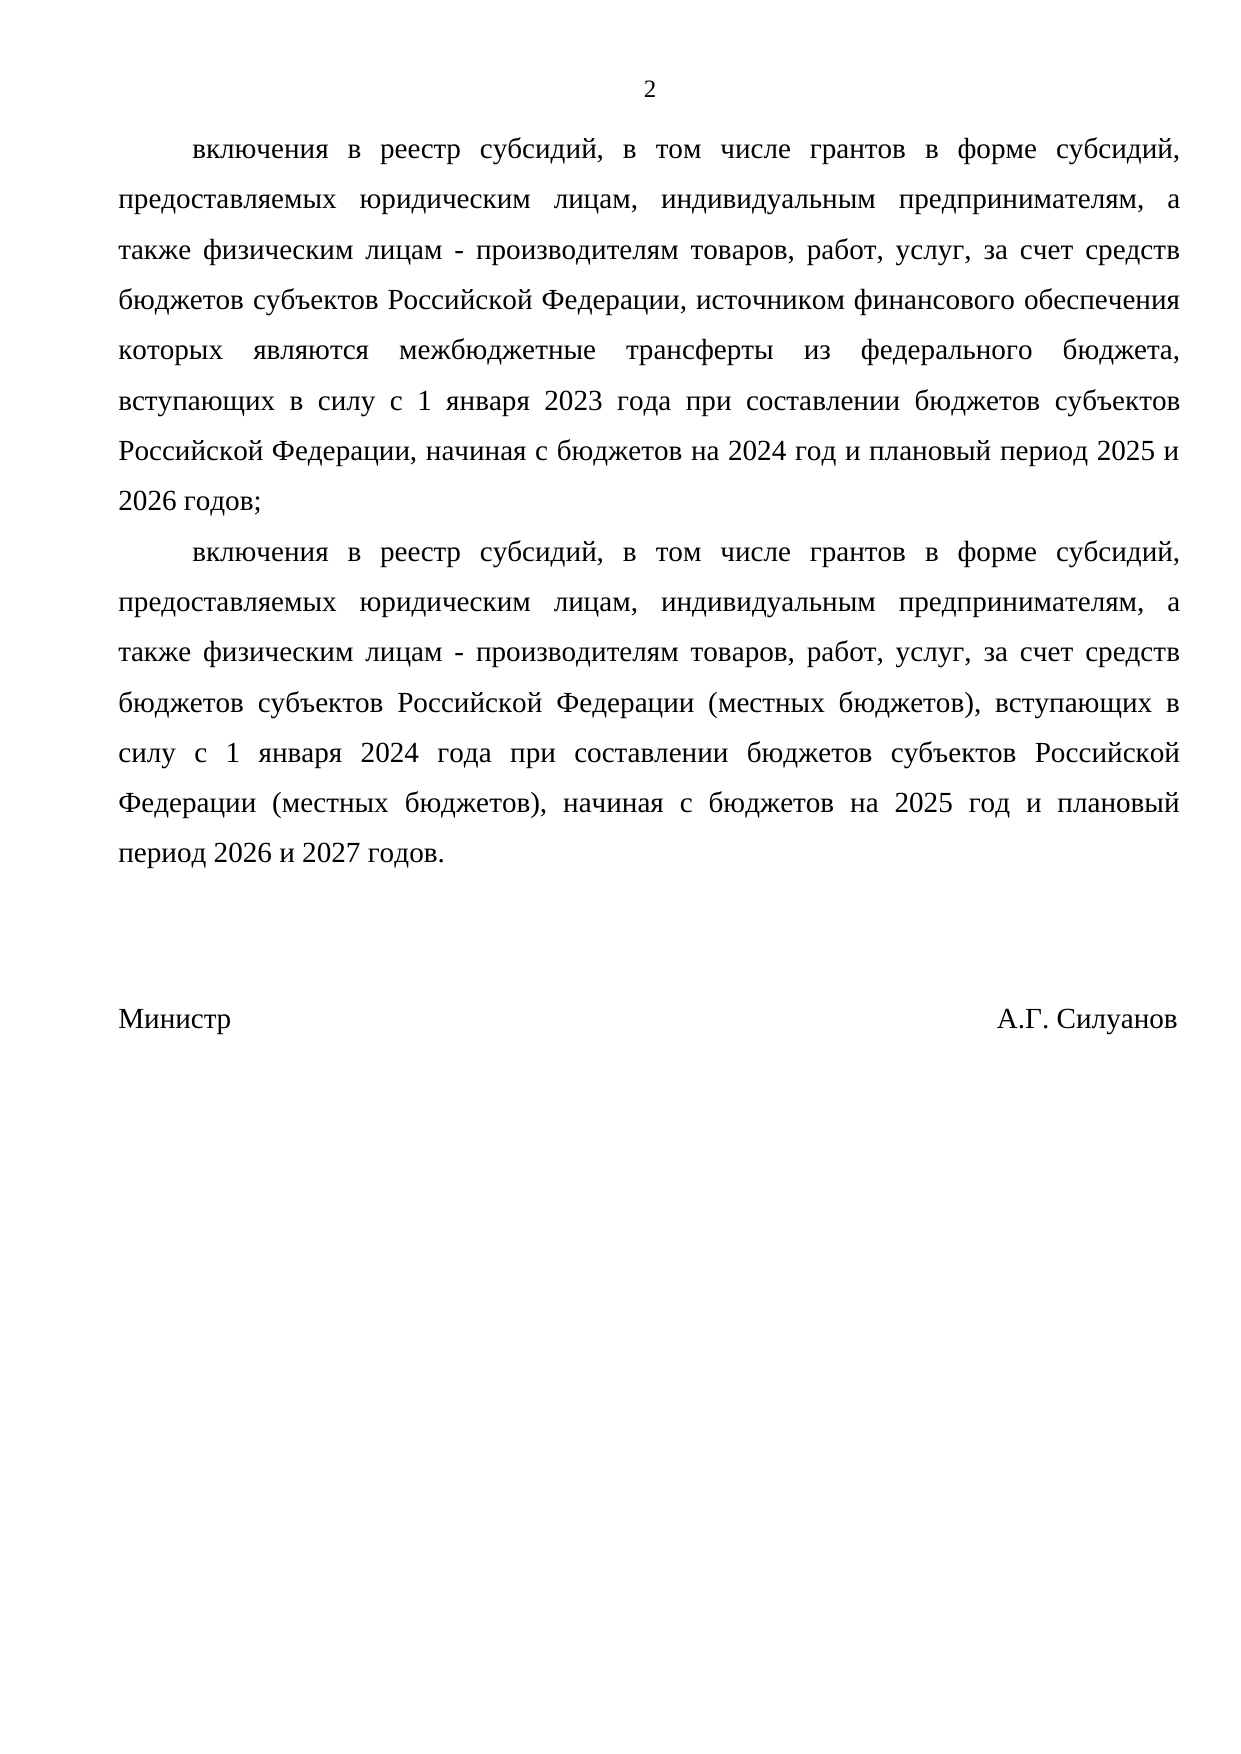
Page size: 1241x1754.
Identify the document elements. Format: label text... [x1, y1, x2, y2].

text включения в реестр субсидий, в том числе грантов в форме субсидий, предоставляемых юридическим лицам, индивидуальным предпринимателям, а также физическим лицам - производителям товаров, работ, услуг, за счет средств бюджетов субъектов Российской Федерации, источником финансового обеспечения которых являются межбюджетные трансферты из федерального бюджета, вступающих в силу с 1 января 2023 года при составлении бюджетов субъектов Российской Федерации, начиная с бюджетов на 2024 год и плановый период 2025 и 2026 годов; [118, 131, 1181, 517]
text Министр А.Г. Силуанов [118, 998, 1181, 1036]
text включения в реестр субсидий, в том числе грантов в форме субсидий, предоставляемых юридическим лицам, индивидуальным предпринимателям, а также физическим лицам - производителям товаров, работ, услуг, за счет средств бюджетов субъектов Российской Федерации (местных бюджетов), вступающих в силу с 1 января 2024 года при составлении бюджетов субъектов Российской Федерации (местных бюджетов), начиная с бюджетов на 2025 год и плановый период 2026 и 2027 годов. [118, 534, 1181, 869]
